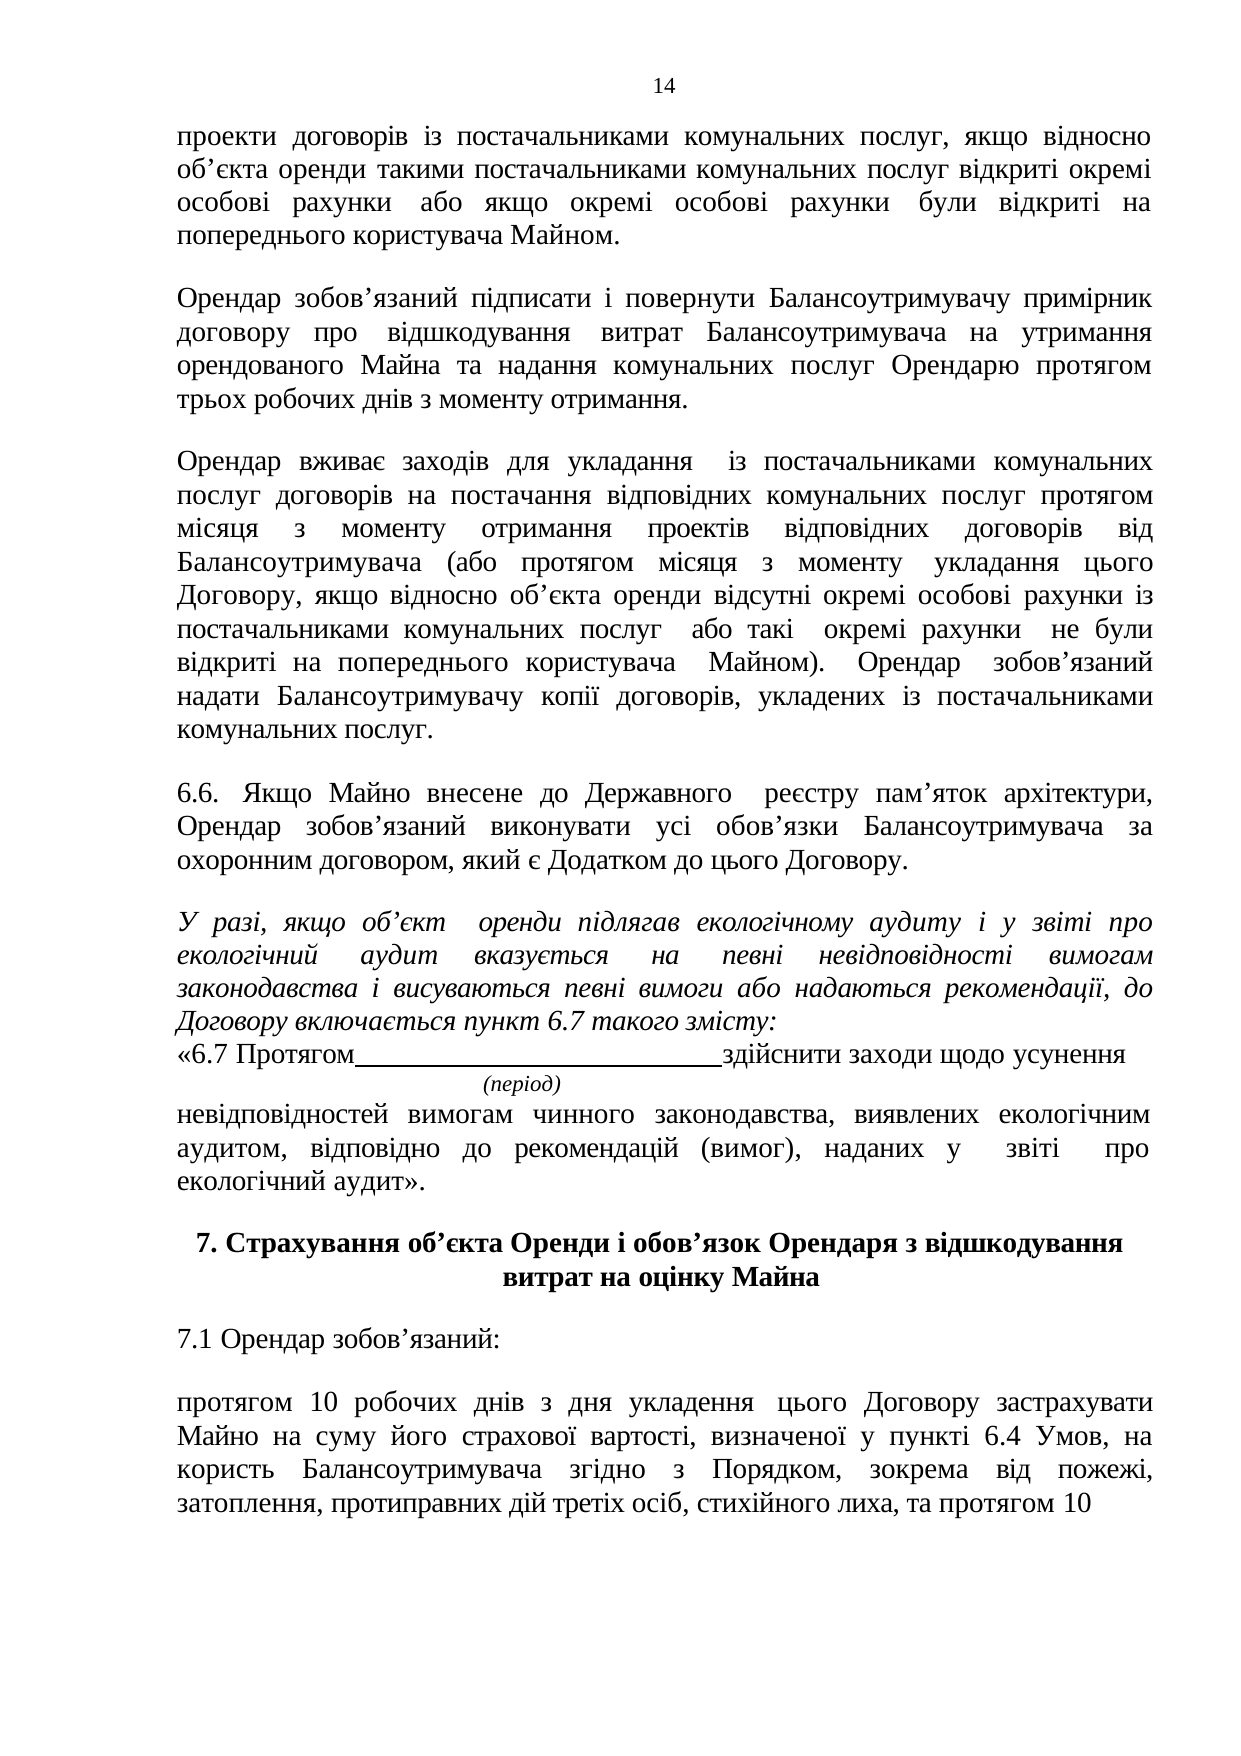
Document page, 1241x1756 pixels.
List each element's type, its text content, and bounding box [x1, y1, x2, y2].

text «6.7 Протягом здійснити заходи щодо усунення [177, 1036, 1215, 1070]
text невідповідностей вимогам чинного законодавства, виявлених екологічним аудитом, відповідно до рекомендацій (вимог), наданих у звіті про екологічний аудит». [177, 1096, 1151, 1197]
text Орендар вживає заходів для укладання із постачальниками комунальних послуг договорів на постачання відповідних комунальних послуг протягом місяця з моменту отримання проектів відповідних договорів від Балансоутримувача (або протягом місяця з моменту укладання цього Договору, якщо відносно об’єкта оренди відсутні окремі особові рахунки із постачальниками комунальних послуг або такі окремі рахунки не були відкриті на попереднього користувача Майном). Орендар зобов’язаний надати Балансоутримувачу копії договорів, укладених із постачальниками комунальних послуг. [177, 443, 1153, 745]
text Орендар зобов’язаний підписати і повернути Балансоутримувачу примірник договору про відшкодування витрат Балансоутримувача на утримання орендованого Майна та надання комунальних послуг Орендарю протягом трьох робочих днів з моменту отримання. [177, 280, 1152, 414]
text (період) [192, 1070, 851, 1096]
text У разі, якщо об’єкт оренди підлягав екологічному аудиту і у звіті про екологічний аудит вказується на певні невідповідності вимогам законодавства і висуваються певні вимоги або надаються рекомендації, до Договору включається пункт 6.7 такого змісту: [177, 905, 1153, 1036]
subtitle Страхування об’єкта Оренди і обов’язок Орендаря з відшкодування витрат на оцінку Майна [196, 1227, 1132, 1292]
text проекти договорів із постачальниками комунальних послуг, якщо відносно об’єкта оренди такими постачальниками комунальних послуг відкриті окремі особові рахунки або якщо окремі особові рахунки були відкриті на попереднього користувача Майном. [177, 119, 1151, 251]
text 6.6. Якщо Майно внесене до Державного реєстру пам’яток архітектури, Орендар зобов’язаний виконувати усі обов’язки Балансоутримувача за охоронним договором, який є Додатком до цього Договору. [177, 775, 1153, 875]
list Орендар зобов’язаний: [177, 1322, 1215, 1355]
text протягом 10 робочих днів з дня укладення цього Договору застрахувати Майно на суму його страхової вартості, визначеної у пункті 6.4 Умов, на користь Балансоутримувача згідно з Порядком, зокрема від пожежі, затоплення, протиправних дій третіх осіб, стихійного лиха, та протягом 10 [177, 1384, 1153, 1518]
